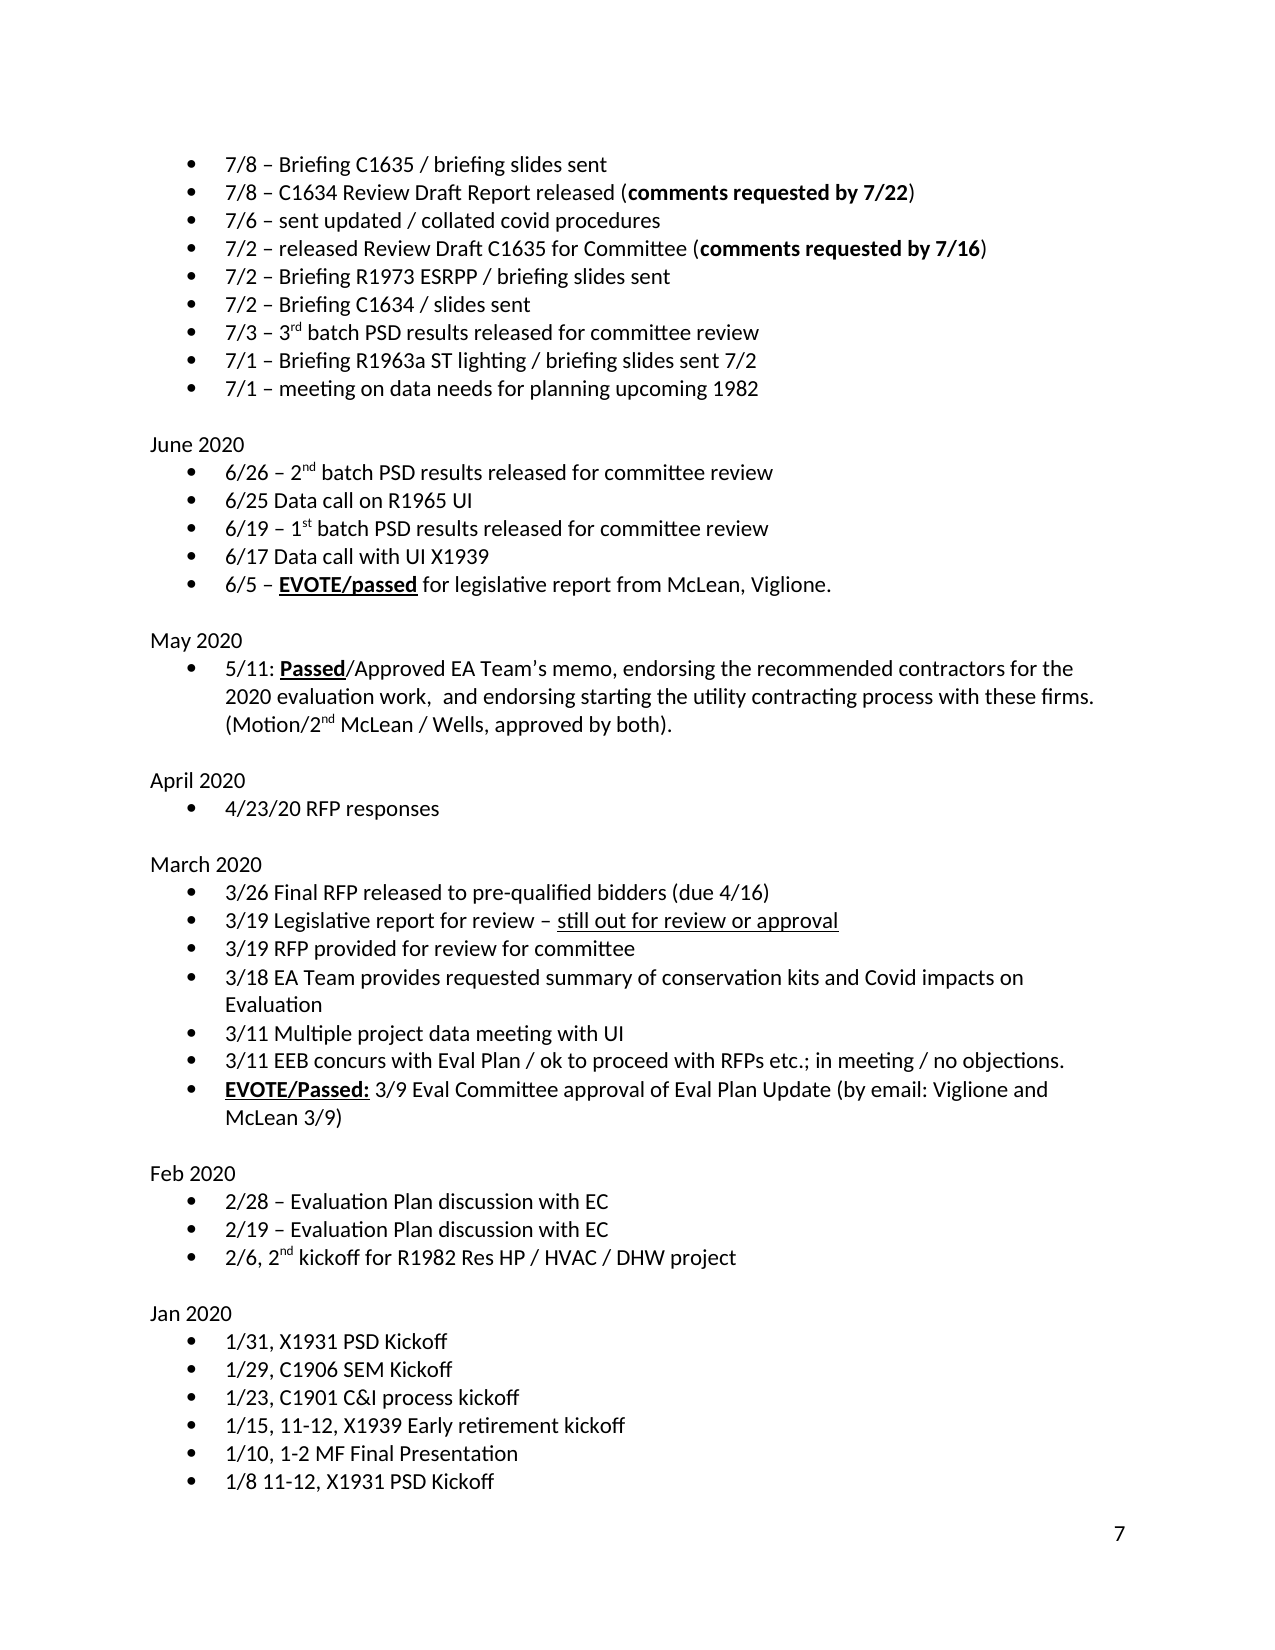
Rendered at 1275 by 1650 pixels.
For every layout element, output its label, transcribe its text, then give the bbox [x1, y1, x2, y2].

list 7/2 – Briefing R1973 ESRPP / briefing slides sent [187, 262, 1125, 290]
list 7/1 – meeting on data needs for planning upcoming 1982 [187, 374, 1125, 402]
text June 2020 [150, 430, 1125, 458]
list 1/31, X1931 PSD Kickoff [187, 1327, 1125, 1355]
list 3/11 Multiple project data meeting with UI [187, 1019, 1125, 1047]
list 1/29, C1906 SEM Kickoff [187, 1355, 1125, 1383]
list 7/8 – C1634 Review Draft Report released (comments requested by 7/22) [187, 178, 1125, 206]
list 7/2 – Briefing C1634 / slides sent [187, 290, 1125, 318]
list 7/3 – 3rd batch PSD results released for committee review [187, 318, 1125, 346]
list 6/25 Data call on R1965 UI [187, 486, 1125, 514]
list 3/19 RFP provided for review for committee [187, 934, 1125, 963]
list 1/10, 1-2 MF Final Presentation [187, 1439, 1125, 1467]
list 1/8 11-12, X1931 PSD Kickoff [187, 1467, 1125, 1495]
list 6/17 Data call with UI X1939 [187, 542, 1125, 570]
text Feb 2020 [150, 1159, 1125, 1187]
list 3/19 Legislative report for review – still out for review or approval [187, 907, 1125, 934]
list 2/6, 2nd kickoff for R1982 Res HP / HVAC / DHW project [187, 1243, 1125, 1271]
list 7/8 – Briefing C1635 / briefing slides sent [187, 150, 1125, 178]
list 6/26 – 2nd batch PSD results released for committee review [187, 458, 1125, 486]
list 1/23, C1901 C&I process kickoff [187, 1383, 1125, 1411]
list 2/19 – Evaluation Plan discussion with EC [187, 1215, 1125, 1243]
text March 2020 [150, 851, 1125, 878]
text April 2020 [150, 766, 1125, 794]
list 7/1 – Briefing R1963a ST lighting / briefing slides sent 7/2 [187, 346, 1125, 374]
list 1/15, 11-12, X1939 Early retirement kickoff [187, 1411, 1125, 1439]
list 6/19 – 1st batch PSD results released for committee review [187, 514, 1125, 542]
list 2/28 – Evaluation Plan discussion with EC [187, 1187, 1125, 1215]
list 7/2 – released Review Draft C1635 for Committee (comments requested by 7/16) [187, 234, 1125, 262]
list 4/23/20 RFP responses [187, 794, 1125, 822]
list 3/11 EEB concurs with Eval Plan / ok to proceed with RFPs etc.; in meeting / no objections. [187, 1047, 1125, 1075]
text May 2020 [150, 626, 1125, 654]
list EVOTE/Passed: 3/9 Eval Committee approval of Eval Plan Update (by email: Viglione and McLean 3/9) [187, 1075, 1125, 1131]
list 3/26 Final RFP released to pre-qualified bidders (due 4/16) [187, 878, 1125, 907]
list 3/18 EA Team provides requested summary of conservation kits and Covid impacts on Evaluation [187, 963, 1125, 1019]
text Jan 2020 [150, 1299, 1125, 1327]
list 5/11: Passed/Approved EA Team’s memo, endorsing the recommended contractors for the 2020 evaluation work, and endorsing starting the utility contracting process with these firms. (Motion/2nd McLean / Wells, approved by both). [187, 654, 1125, 738]
list 6/5 – EVOTE/passed for legislative report from McLean, Viglione. [187, 570, 1125, 598]
list 7/6 – sent updated / collated covid procedures [187, 206, 1125, 234]
